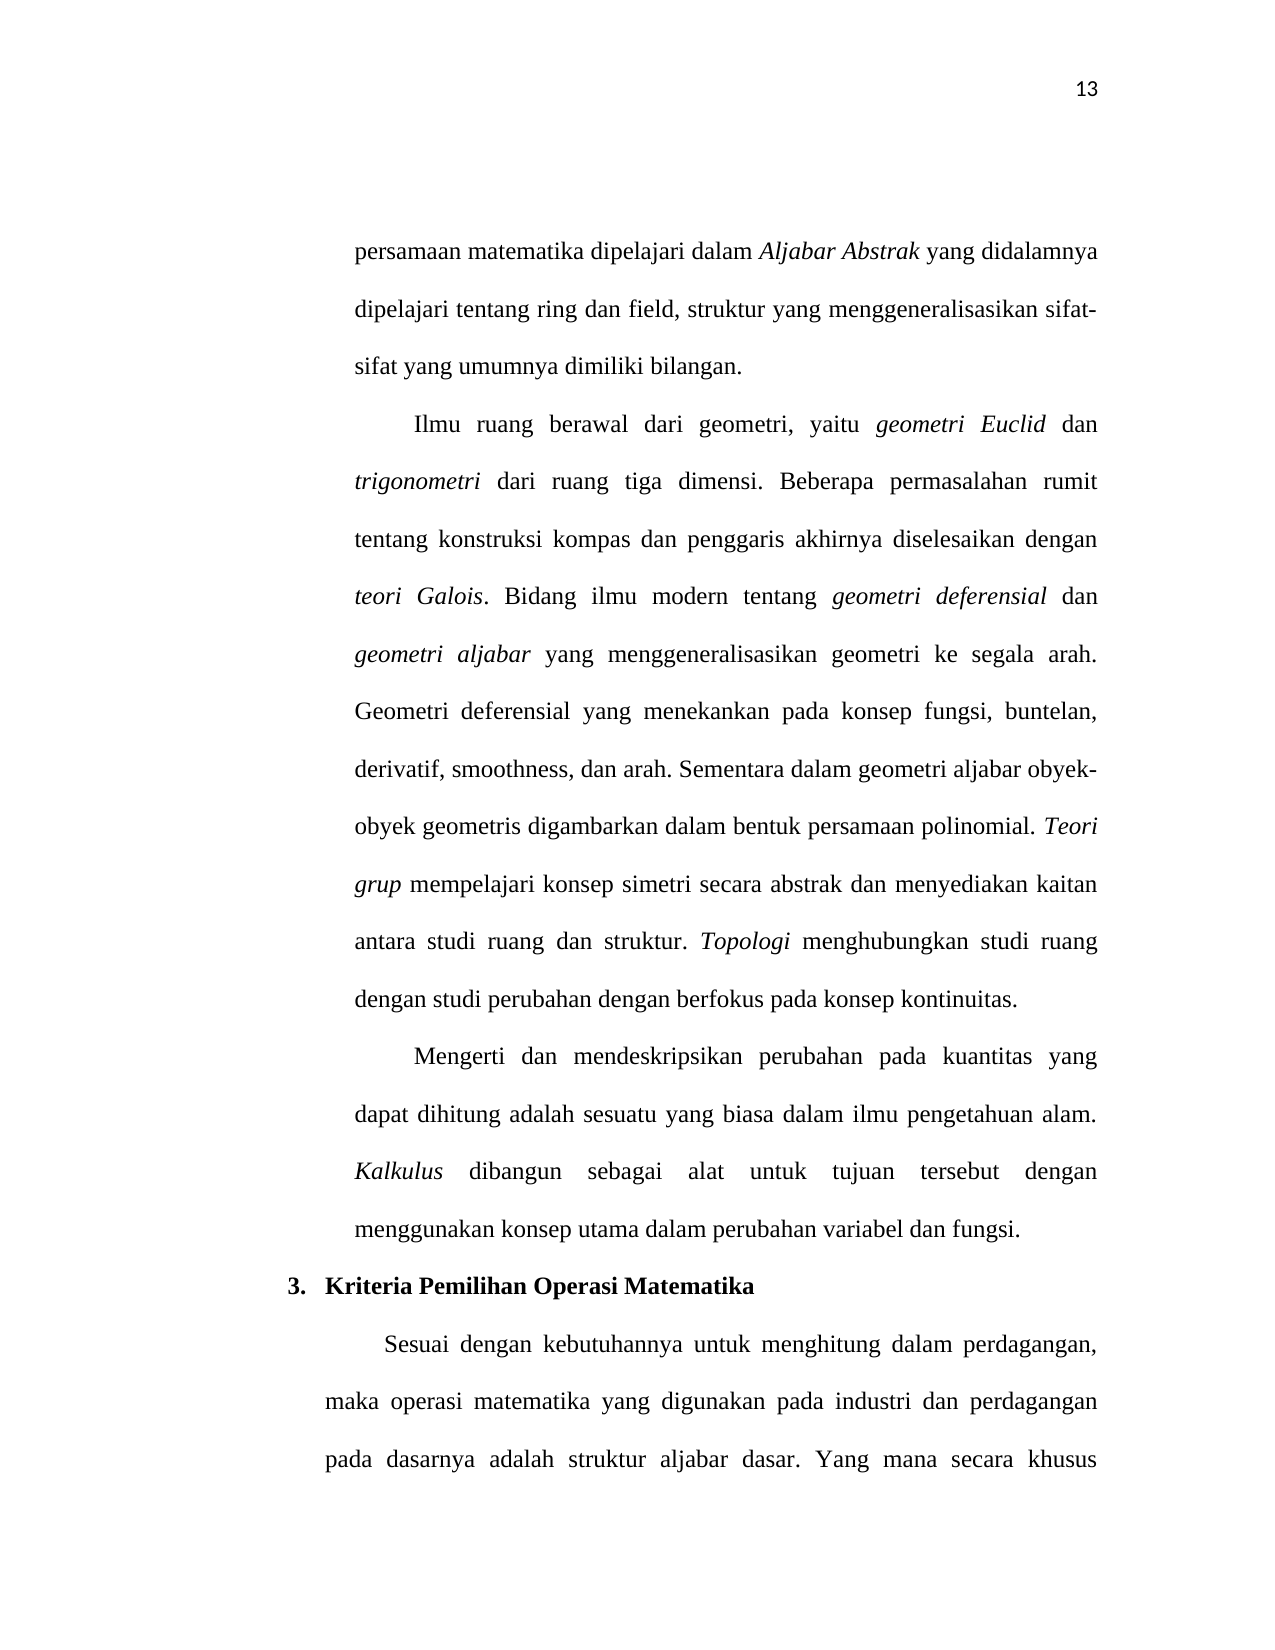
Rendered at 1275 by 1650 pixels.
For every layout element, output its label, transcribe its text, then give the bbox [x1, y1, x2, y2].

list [325, 1329, 1098, 1472]
list Mengerti dan mendeskripsikan perubahan pada kuantitas yang dapat dihitung adalah sesuatu yang biasa dalam ilmu pengetahuan alam. Kalkulus dibangun sebagai alat untuk tujuan tersebut dengan menggunakan konsep utama dalam perubahan variabel dan fungsi. [354, 1041, 1098, 1242]
list Kriteria Pemilihan Operasi Matematika [287, 1271, 1098, 1300]
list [354, 236, 1098, 380]
list Ilmu ruang berawal dari geometri, yaitu geometri Euclid dan trigonometri dari ruang tiga dimensi. Beberapa permasalahan rumit tentang konstruksi kompas dan penggaris akhirnya diselesaikan dengan teori Galois. Bidang ilmu modern tentang geometri deferensial dan geometri aljabar yang menggeneralisasikan geometri ke segala arah. Geometri deferensial yang menekankan pada konsep fungsi, buntelan, derivatif, smoothness, dan arah. Sementara dalam geometri aljabar obyek-obyek geometris digambarkan dalam bentuk persamaan polinomial. Teori grup mempelajari konsep simetri secara abstrak dan menyediakan kaitan antara studi ruang dan struktur. Topologi menghubungkan studi ruang dengan studi perubahan dengan berfokus pada konsep kontinuitas. [354, 409, 1098, 1012]
